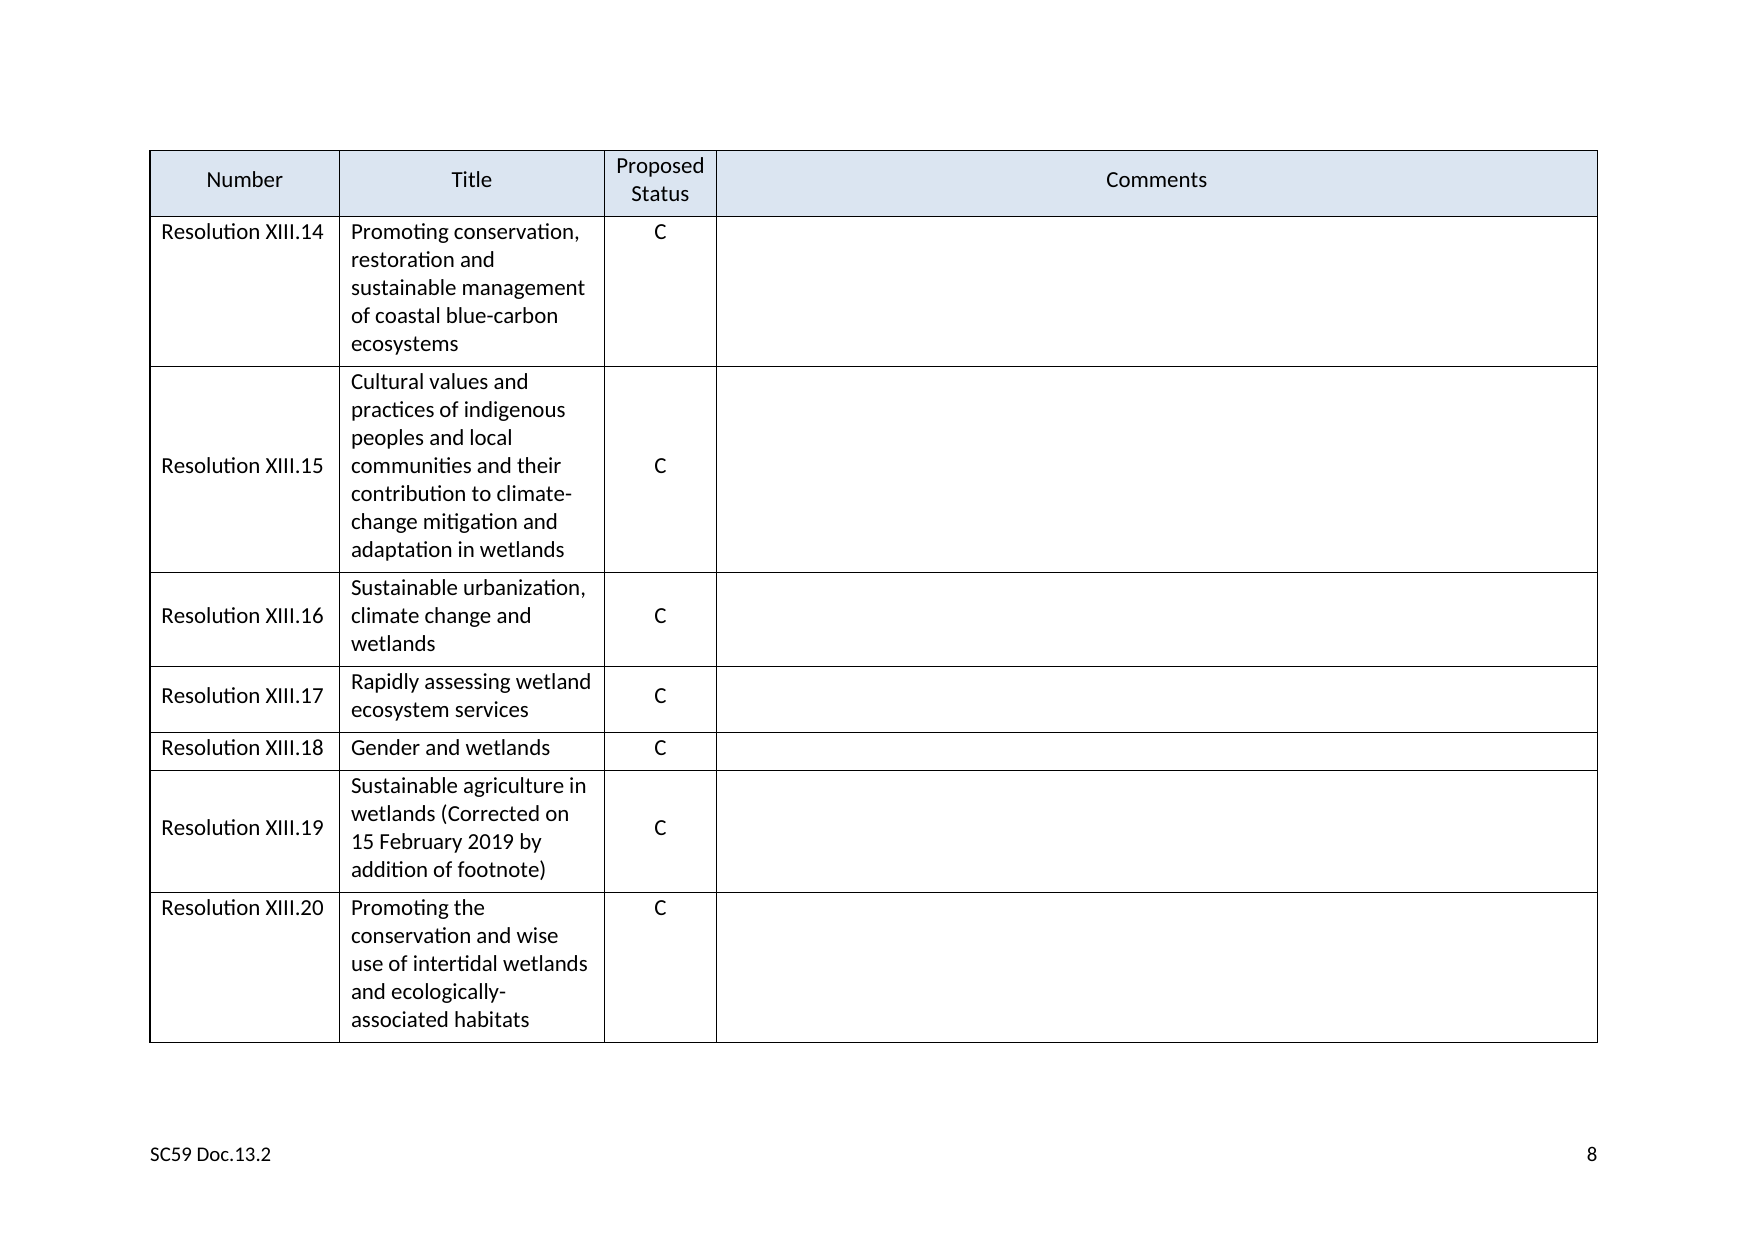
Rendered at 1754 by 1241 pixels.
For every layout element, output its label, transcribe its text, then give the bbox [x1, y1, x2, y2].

table_header Proposed Status [605, 151, 716, 216]
table_cell C [605, 217, 716, 366]
table_header Title [340, 151, 604, 216]
table_cell C [605, 667, 716, 732]
table_cell Resolution XIII.14 [151, 217, 339, 366]
table_cell [717, 771, 1597, 892]
table_cell [717, 573, 1597, 666]
table_cell Gender and wetlands [340, 733, 604, 770]
table_cell [717, 733, 1597, 770]
table_cell [717, 217, 1597, 366]
table_cell Sustainable agriculture in wetlands (Corrected on 15 February 2019 by addition of footnote) [340, 771, 604, 892]
table_cell Promoting the conservation and wise use of intertidal wetlands and ecologically-associated habitats [340, 893, 604, 1042]
table_cell Promoting conservation, restoration and sustainable management of coastal blue-carbon ecosystems [340, 217, 604, 366]
table_header Number [151, 151, 339, 216]
table_cell Resolution XIII.15 [151, 367, 339, 572]
table_cell [717, 893, 1597, 1042]
table_cell Resolution XIII.16 [151, 573, 339, 666]
table_cell C [605, 893, 716, 1042]
table_cell C [605, 367, 716, 572]
table_cell [717, 367, 1597, 572]
table_cell C [605, 771, 716, 892]
table_cell C [605, 573, 716, 666]
table_header Comments [717, 151, 1597, 216]
table_cell C [605, 733, 716, 770]
table_cell Resolution XIII.19 [151, 771, 339, 892]
table_cell Sustainable urbanization, climate change and wetlands [340, 573, 604, 666]
table_cell Resolution XIII.18 [151, 733, 339, 770]
table_cell Rapidly assessing wetland ecosystem services [340, 667, 604, 732]
table_cell Cultural values and practices of indigenous peoples and local communities and their contribution to climate-change mitigation and adaptation in wetlands [340, 367, 604, 572]
table_cell Resolution XIII.17 [151, 667, 339, 732]
table_cell Resolution XIII.20 [151, 893, 339, 1042]
table_cell [717, 667, 1597, 732]
